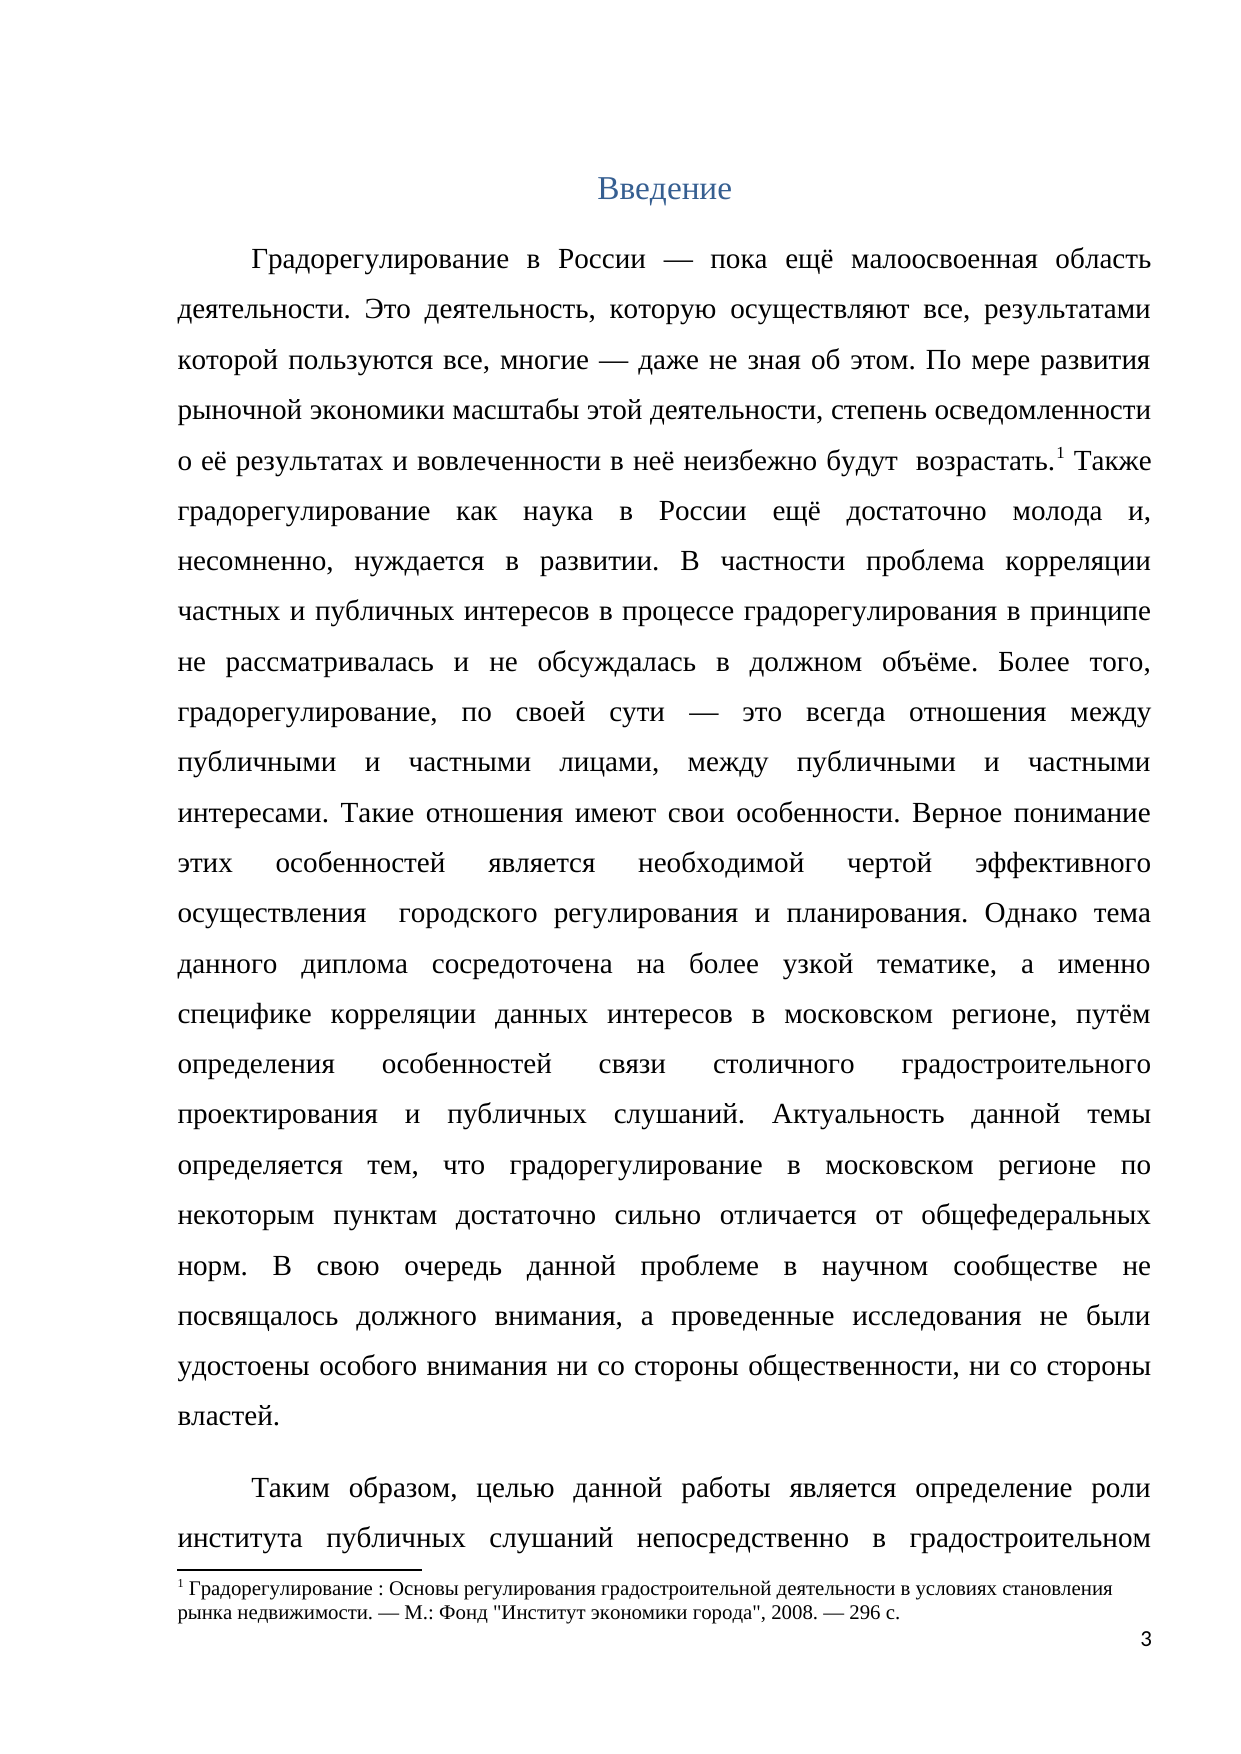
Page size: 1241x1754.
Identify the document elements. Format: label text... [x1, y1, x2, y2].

text Градорегулирование в России — пока ещё малоосвоенная область деятельности. Это деятельность, которую осуществляют все, результатами которой пользуются все, многие — даже не зная об этом. По мере развития рыночной экономики масштабы этой деятельности, степень осведомленности о её результатах и вовлеченности в неё неизбежно будут возрастать. Также градорегулирование как наука в России ещё достаточно молода и, несомненно, нуждается в развитии. В частности проблема корреляции частных и публичных интересов в процессе градорегулирования в принципе не рассматривалась и не обсуждалась в должном объёме. Более того, градорегулирование, по своей сути — это всегда отношения между публичными и частными лицами, между публичными и частными интересами. Такие отношения имеют свои особенности. Верное понимание этих особенностей является необходимой чертой эффективного осуществления городского регулирования и планирования. Однако тема данного диплома сосредоточена на более узкой тематике, а именно специфике корреляции данных интересов в московском регионе, путём определения особенностей связи столичного градостроительного проектирования и публичных слушаний. Актуальность данной темы определяется тем, что градорегулирование в московском регионе по некоторым пунктам достаточно сильно отличается от общефедеральных норм. В свою очередь данной проблеме в научном сообществе не посвящалось должного внимания, а проведенные исследования не были удостоены особого внимания ни со стороны общественности, ни со стороны властей. [177, 241, 1152, 1432]
subtitle Введение [177, 168, 1152, 206]
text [177, 1470, 1152, 1553]
